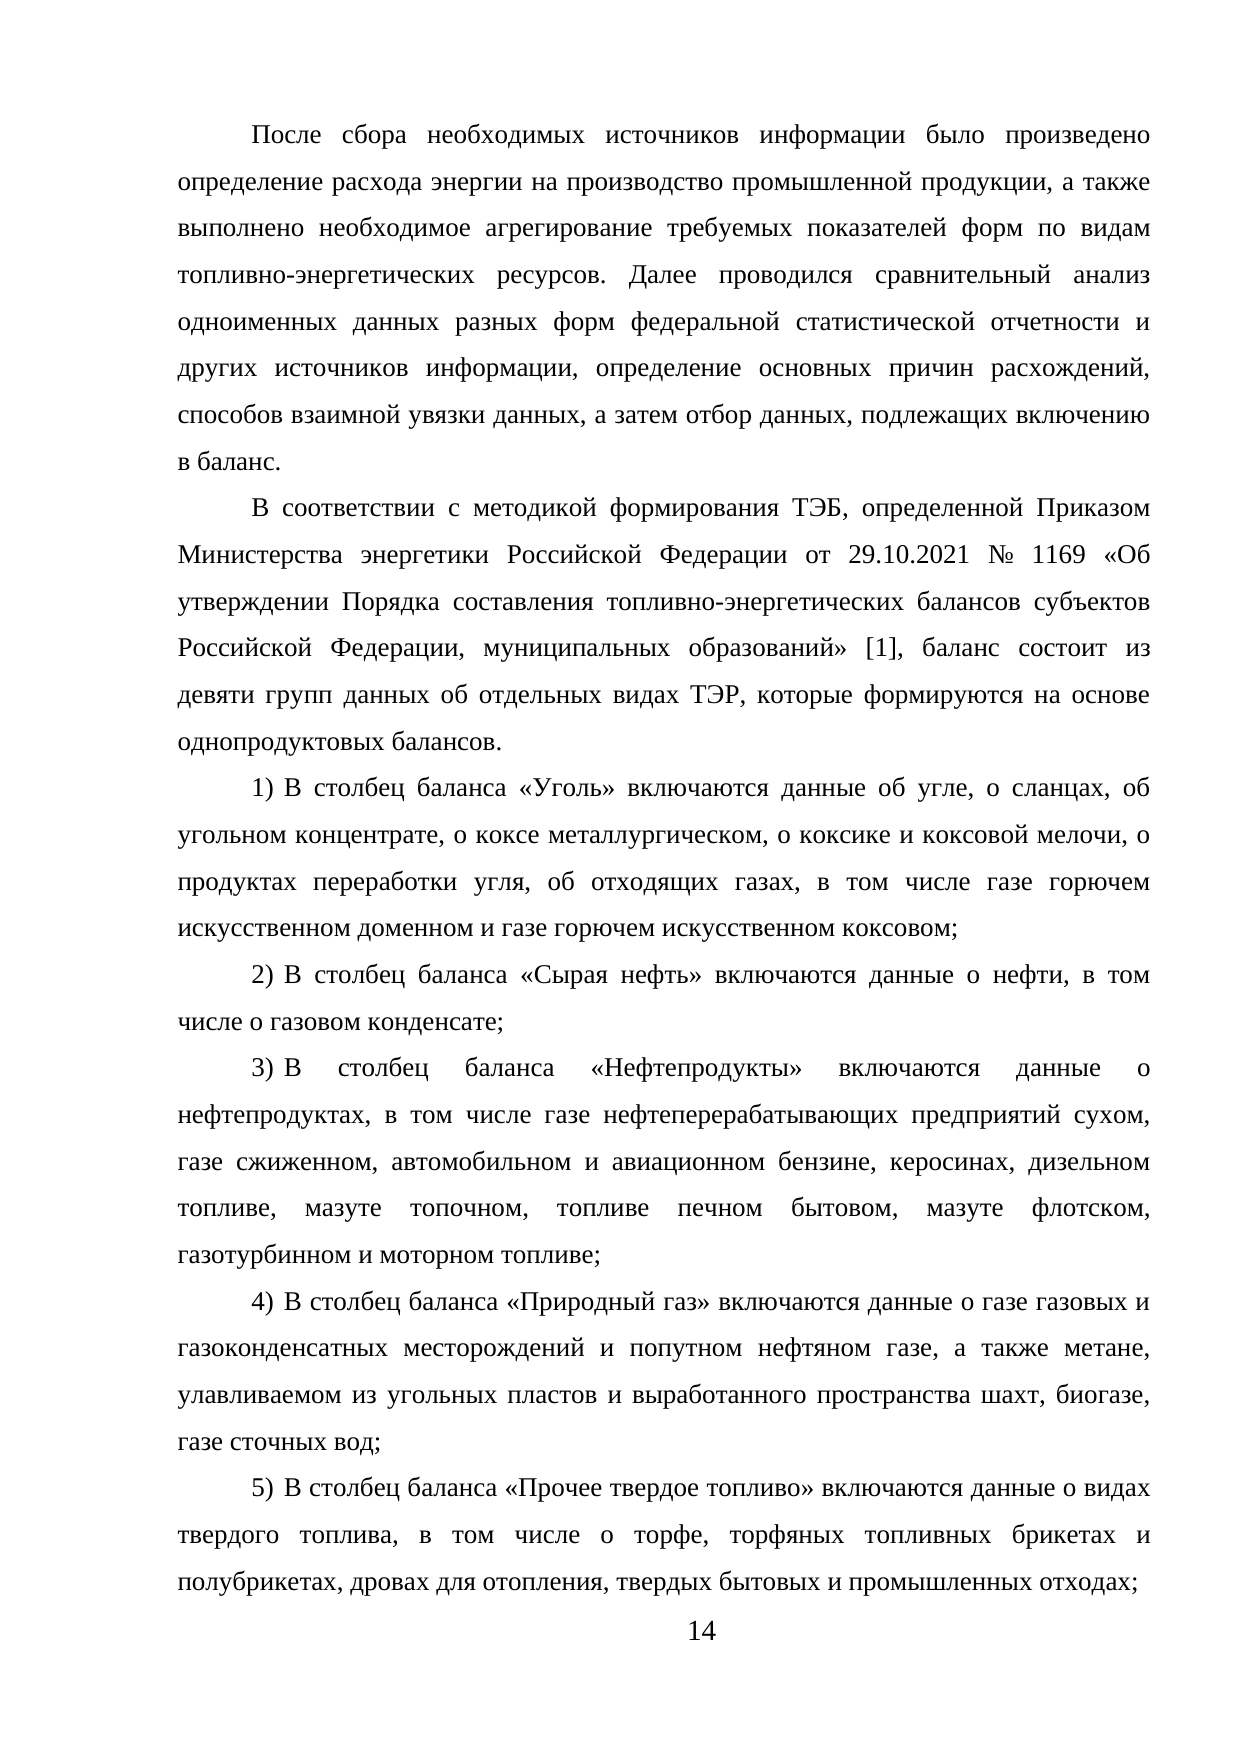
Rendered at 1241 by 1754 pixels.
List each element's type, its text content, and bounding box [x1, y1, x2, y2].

text После сбора необходимых источников информации было произведено определение расхода энергии на производство промышленной продукции, а также выполнено необходимое агрегирование требуемых показателей форм по видам топливно-энергетических ресурсов. Далее проводился сравнительный анализ одноименных данных разных форм федеральной статистической отчетности и других источников информации, определение основных причин расхождений, способов взаимной увязки данных, а затем отбор данных, подлежащих включению в баланс. [177, 118, 1152, 476]
text 3) В столбец баланса «Нефтепродукты» включаются данные о нефтепродуктах, в том числе газе нефтеперерабатывающих предприятий сухом, газе сжиженном, автомобильном и авиационном бензине, керосинах, дизельном топливе, мазуте топочном, топливе печном бытовом, мазуте флотском, газотурбинном и моторном топливе; [177, 1051, 1152, 1269]
text В соответствии с методикой формирования ТЭБ, определенной Приказом Министерства энергетики Российской Федерации от 29.10.2021 № 1169 «Об утверждении Порядка составления топливно-энергетических балансов субъектов Российской Федерации, муниципальных образований» [1], баланс состоит из девяти групп данных об отдельных видах ТЭР, которые формируются на основе однопродуктовых балансов. [177, 491, 1152, 756]
text 4) В столбец баланса «Природный газ» включаются данные о газе газовых и газоконденсатных месторождений и попутном нефтяном газе, а также метане, улавливаемом из угольных пластов и выработанного пространства шахт, биогазе, газе сточных вод; [177, 1285, 1152, 1456]
text 1) В столбец баланса «Уголь» включаются данные об угле, о сланцах, об угольном концентрате, о коксе металлургическом, о коксике и коксовой мелочи, о продуктах переработки угля, об отходящих газах, в том числе газе горючем искусственном доменном и газе горючем искусственном коксовом; [177, 771, 1152, 943]
text 5) В столбец баланса «Прочее твердое топливо» включаются данные о видах твердого топлива, в том числе о торфе, торфяных топливных брикетах и полубрикетах, дровах для отопления, твердых бытовых и промышленных отходах; [177, 1471, 1152, 1596]
text 2) В столбец баланса «Сырая нефть» включаются данные о нефти, в том числе о газовом конденсате; [177, 958, 1152, 1036]
